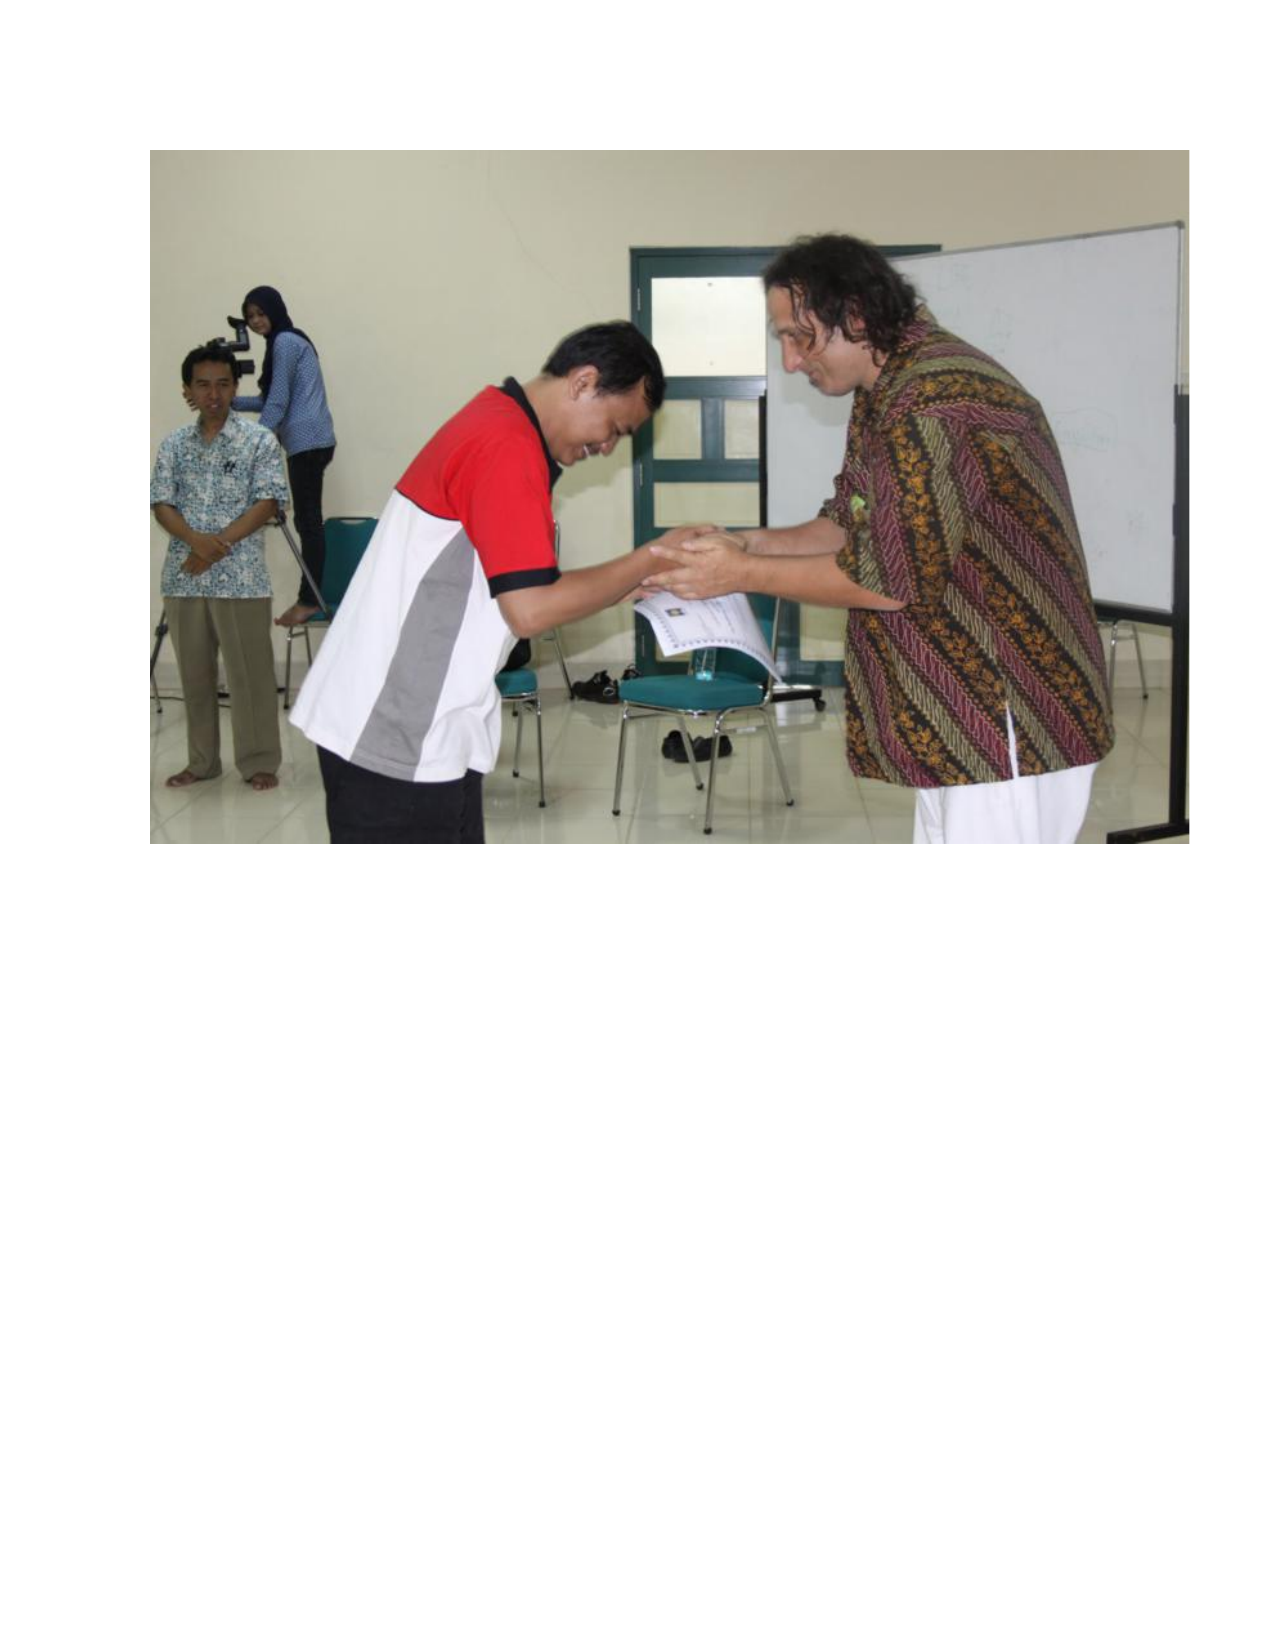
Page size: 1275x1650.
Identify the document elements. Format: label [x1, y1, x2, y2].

picture [150, 150, 1190, 844]
